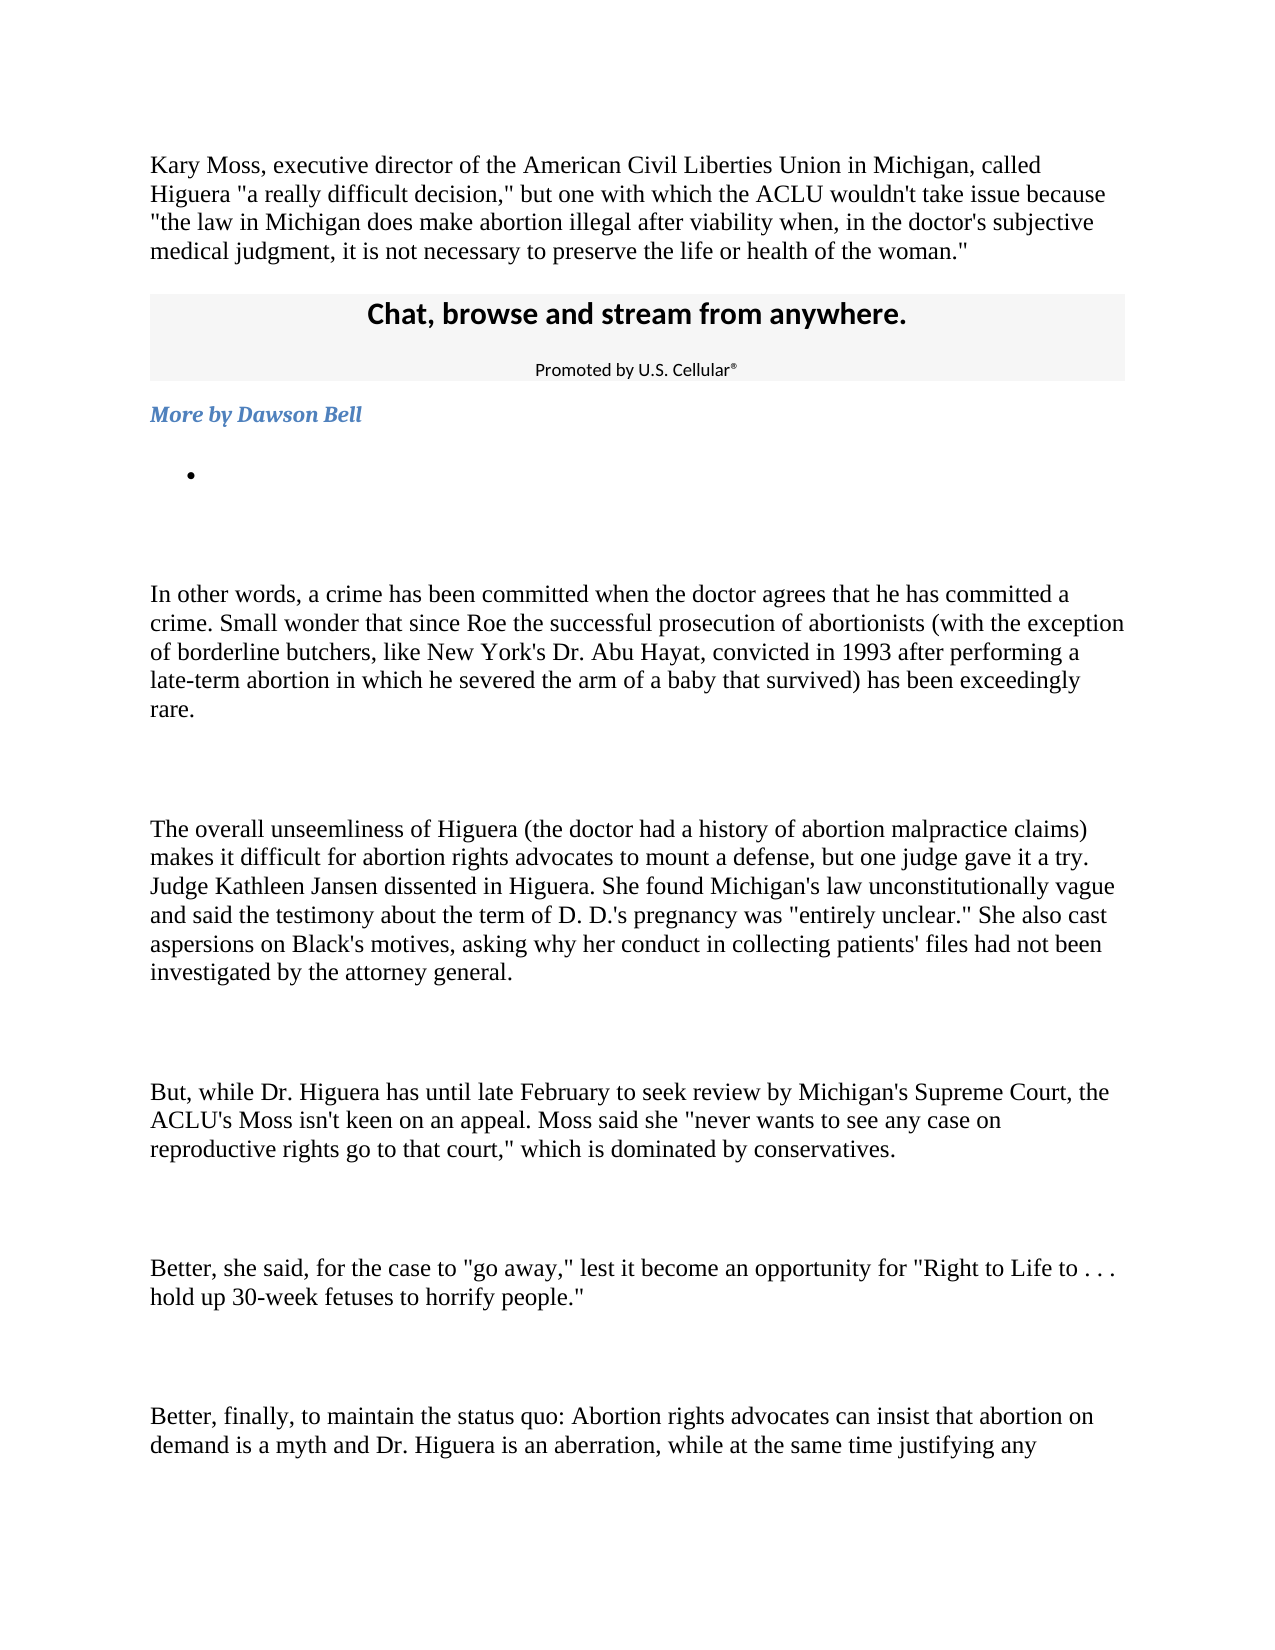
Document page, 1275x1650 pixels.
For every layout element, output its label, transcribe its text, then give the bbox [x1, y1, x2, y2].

text The overall unseemliness of Higuera (the doctor had a history of abortion malpractice claims) makes it difficult for abortion rights advocates to mount a defense, but one judge gave it a try. Judge Kathleen Jansen dissented in Higuera. She found Michigan's law unconstitutionally vague and said the testimony about the term of D. D.'s pregnancy was "entirely unclear." She also cast aspersions on Black's motives, asking why her conduct in collecting patients' files had not been investigated by the attorney general. [150, 814, 1125, 986]
text But, while Dr. Higuera has until late February to seek review by Michigan's Supreme Court, the ACLU's Moss isn't keen on an appeal. Moss said she "never wants to see any case on reproductive rights go to that court," which is dominated by conservatives. [150, 1077, 1125, 1163]
text Promoted by U.S. Cellular® [150, 353, 1125, 381]
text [150, 1401, 1125, 1459]
text Kary Moss, executive director of the American Civil Liberties Union in Michigan, called Higuera "a really difficult decision," but one with which the ACLU wouldn't take issue because "the law in Michigan does make abortion illegal after viability when, in the doctor's subjective medical judgment, it is not necessary to preserve the life or health of the woman." [150, 150, 1125, 265]
text In other words, a crime has been committed when the doctor agrees that he has committed a crime. Small wonder that since Roe the successful prosecution of abortionists (with the exception of borderline butchers, like New York's Dr. Abu Hayat, convicted in 1993 after performing a late-term abortion in which he severed the arm of a baby that survived) has been exceedingly rare. [150, 579, 1125, 723]
subtitle More by Dawson Bell [150, 401, 1125, 428]
text Chat, browse and stream from anywhere. [150, 294, 1125, 332]
text Better, she said, for the case to "go away," lest it become an opportunity for "Right to Life to . . . hold up 30-week fetuses to horrify people." [150, 1253, 1125, 1311]
